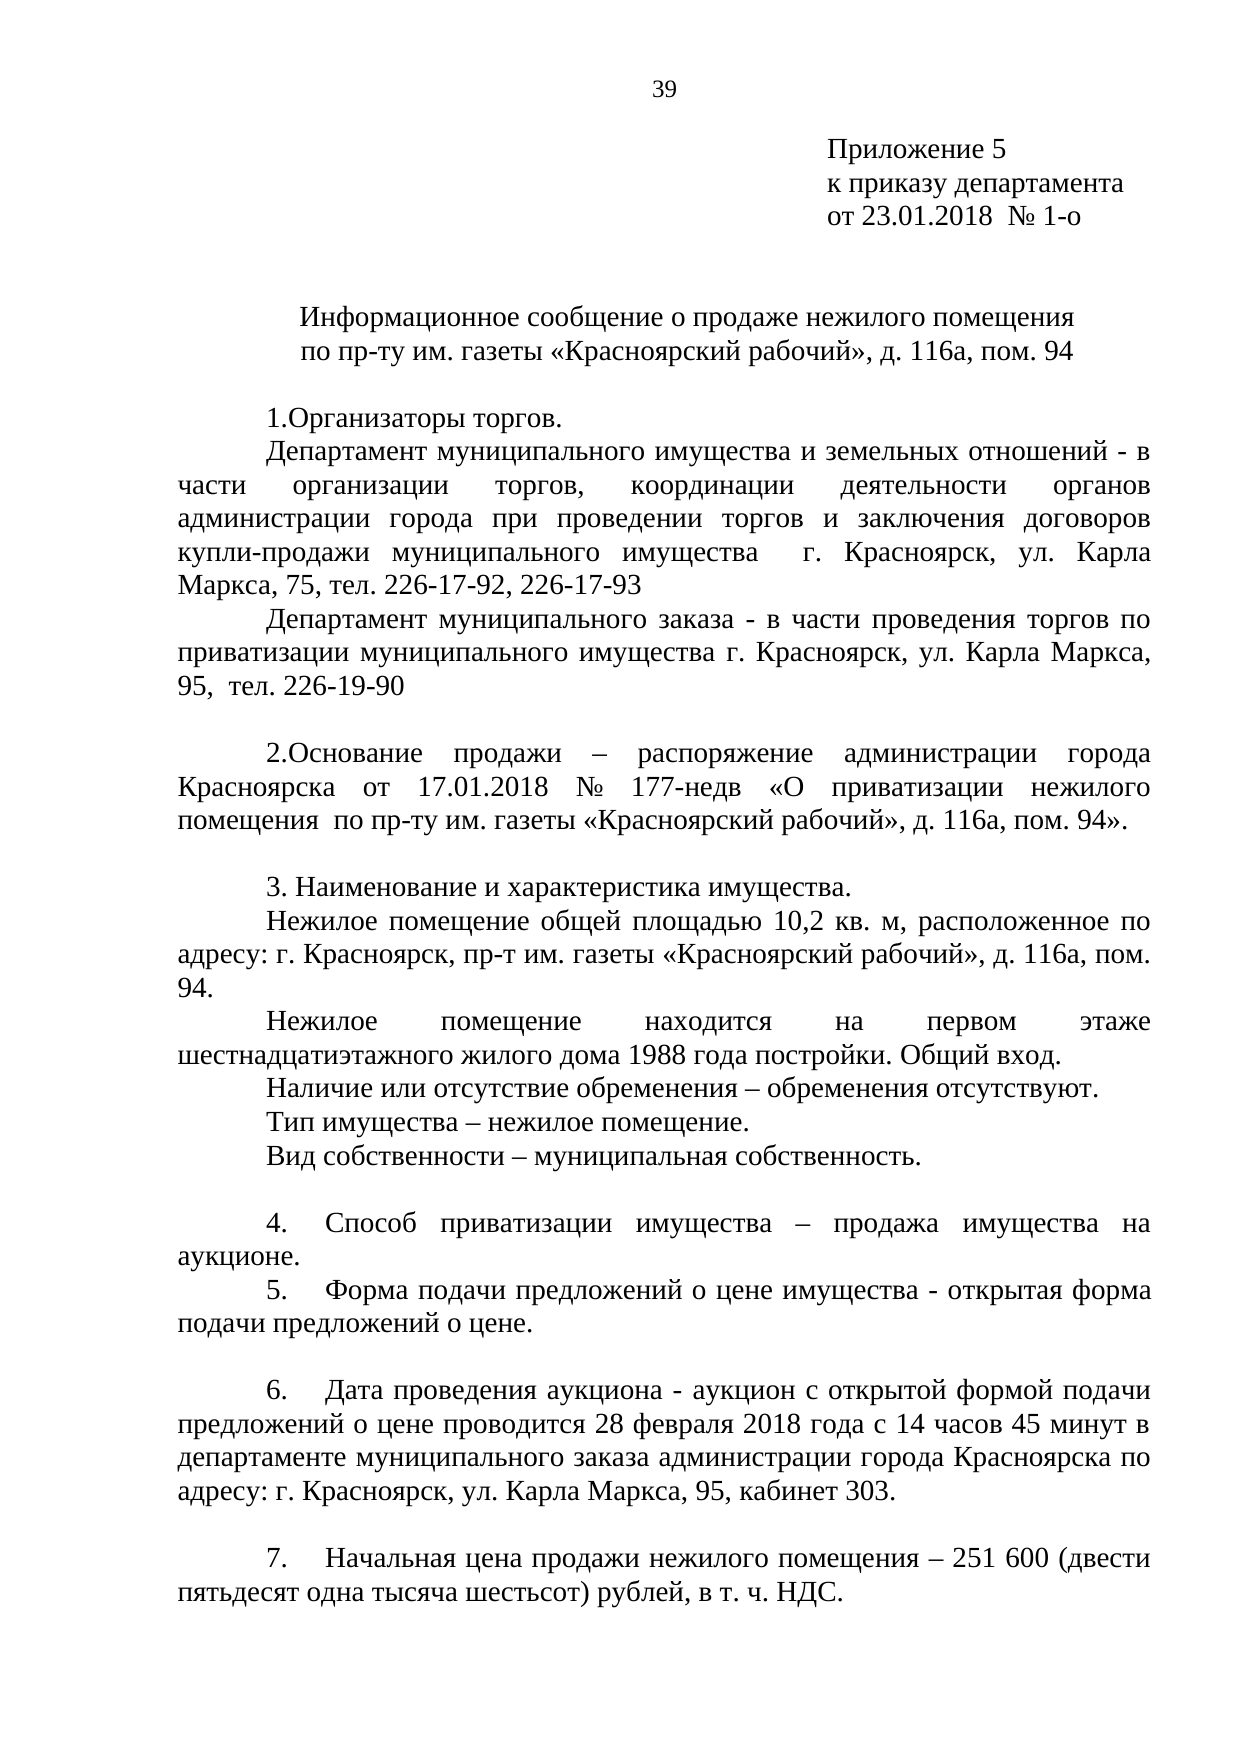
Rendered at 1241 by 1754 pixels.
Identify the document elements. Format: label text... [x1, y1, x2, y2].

list Способ приватизации имущества – продажа имущества на аукционе. [177, 1205, 1152, 1272]
text от 23.01.2018 № 1-о [827, 198, 1152, 232]
subtitle Информационное сообщение о продаже нежилого помещения [177, 299, 1152, 333]
list Основание продажи – распоряжение администрации города Красноярска от 17.01.2018 № 177-недв «О приватизации нежилого помещения по пр-ту им. газеты «Красноярский рабочий», д. 116а, пом. 94». [177, 735, 1152, 836]
text Департамент муниципального имущества и земельных отношений - в части организации торгов, координации деятельности органов администрации города при проведении торгов и заключения договоров купли-продажи муниципального имущества г. Красноярск, ул. Карла Маркса, 75, тел. 226-17-92, 226-17-93 [177, 433, 1152, 601]
text Вид собственности – муниципальная собственность. [177, 1138, 1152, 1171]
list Начальная цена продажи нежилого помещения – 251 600 (двести пятьдесят одна тысяча шестьсот) рублей, в т. ч. НДС. [177, 1540, 1152, 1607]
list Дата проведения аукциона - аукцион с открытой формой подачи предложений о цене проводится 28 февраля 2018 года с 14 часов 45 минут в департаменте муниципального заказа администрации города Красноярска по адресу: г. Красноярск, ул. Карла Маркса, 95, кабинет 303. [177, 1372, 1152, 1507]
text Нежилое помещение находится на первом этаже шестнадцатиэтажного жилого дома 1988 года постройки. Общий вход. [177, 1003, 1152, 1071]
subtitle Приложение 5 [827, 131, 1152, 165]
subtitle по пр-ту им. газеты «Красноярский рабочий», д. 116а, пом. 94 [177, 333, 1152, 366]
text Департамент муниципального заказа - в части проведения торгов по приватизации муниципального имущества г. Красноярск, ул. Карла Маркса, 95, тел. 226-19-90 [177, 601, 1152, 702]
text Нежилое помещение общей площадью 10,2 кв. м, расположенное по адресу: г. Красноярск, пр-т им. газеты «Красноярский рабочий», д. 116а, пом. 94. [177, 903, 1152, 1003]
text Наличие или отсутствие обременения – обременения отсутствуют. [177, 1071, 1152, 1104]
list Организаторы торгов. [177, 400, 1152, 433]
text 3. Наименование и характеристика имущества. [177, 869, 1152, 903]
text к приказу департамента [827, 165, 1152, 198]
list Форма подачи предложений о цене имущества - открытая форма подачи предложений о цене. [177, 1272, 1152, 1339]
text Тип имущества – нежилое помещение. [177, 1104, 1152, 1138]
